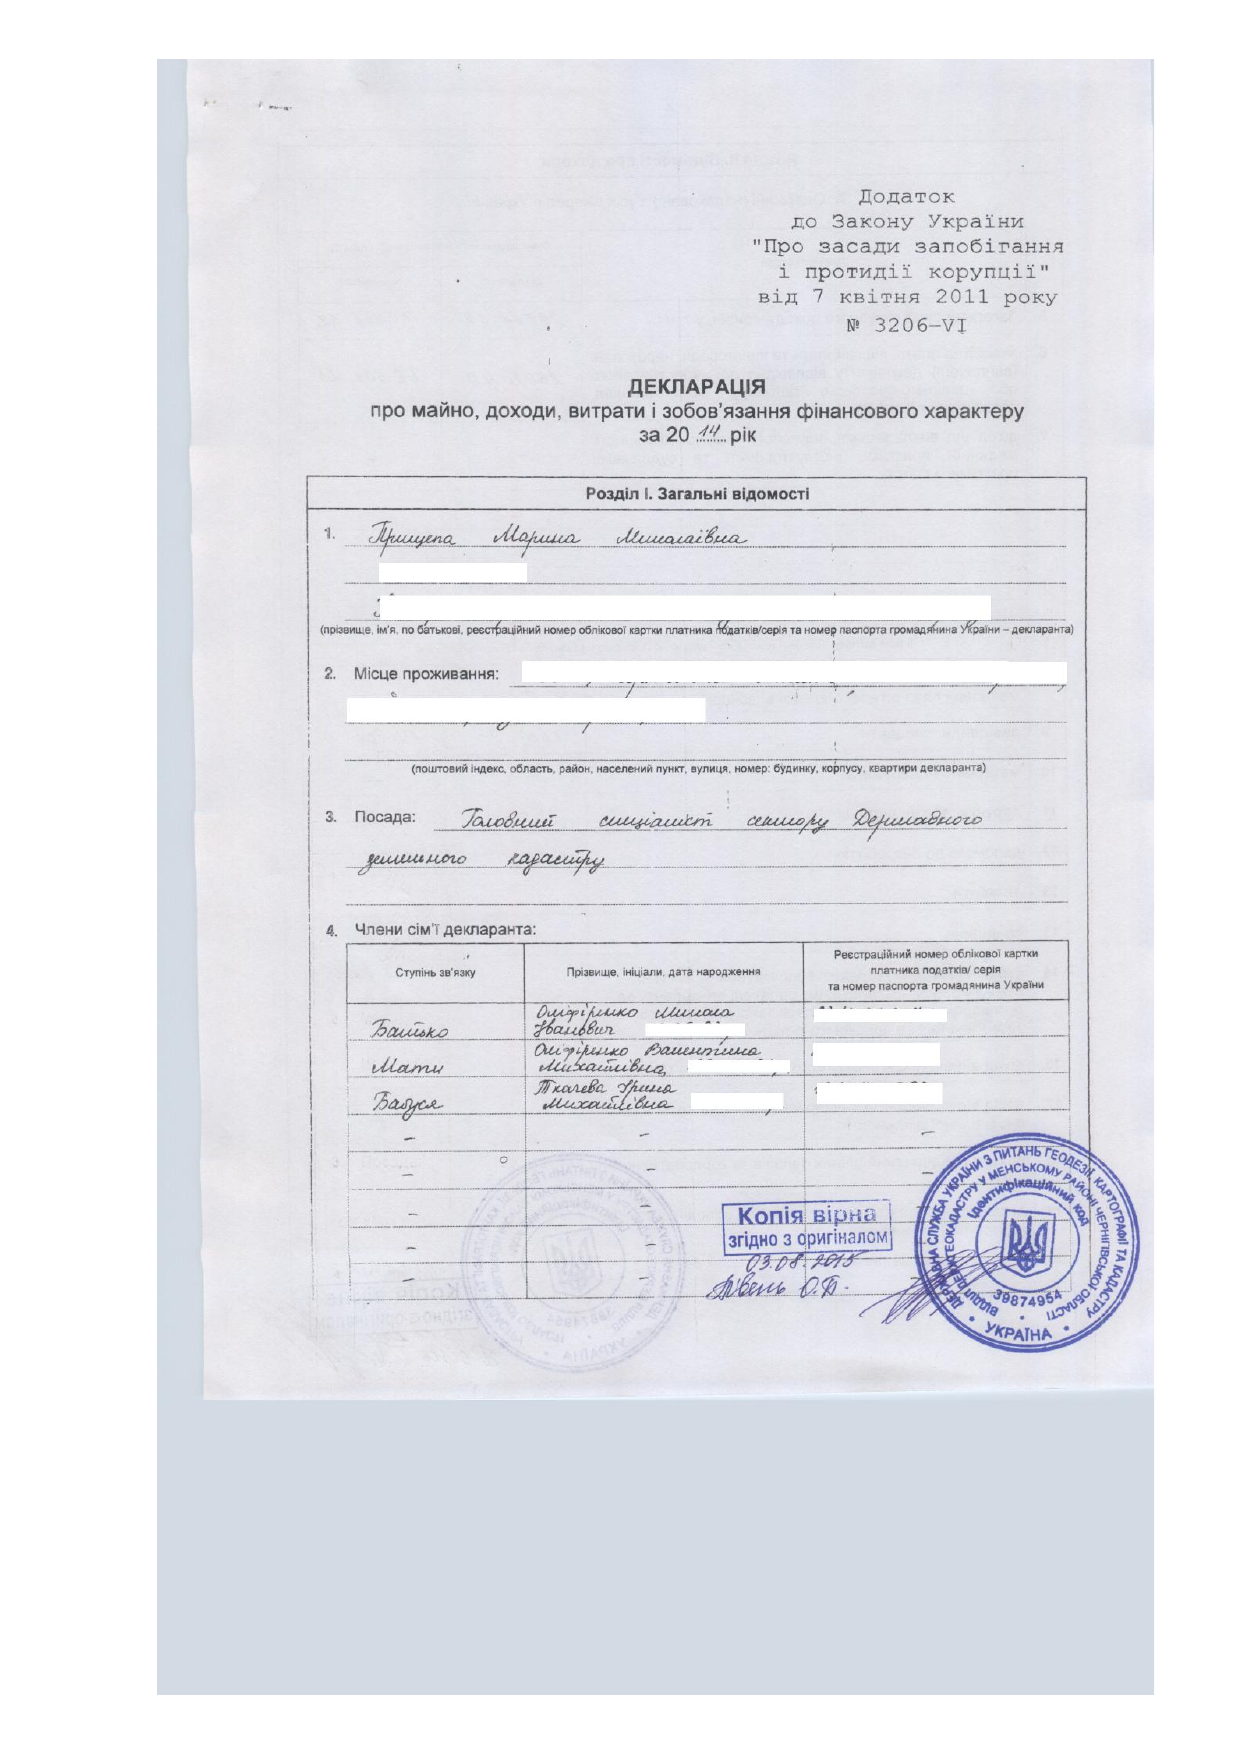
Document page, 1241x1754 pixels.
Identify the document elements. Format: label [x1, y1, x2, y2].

picture [157, 59, 1155, 1695]
